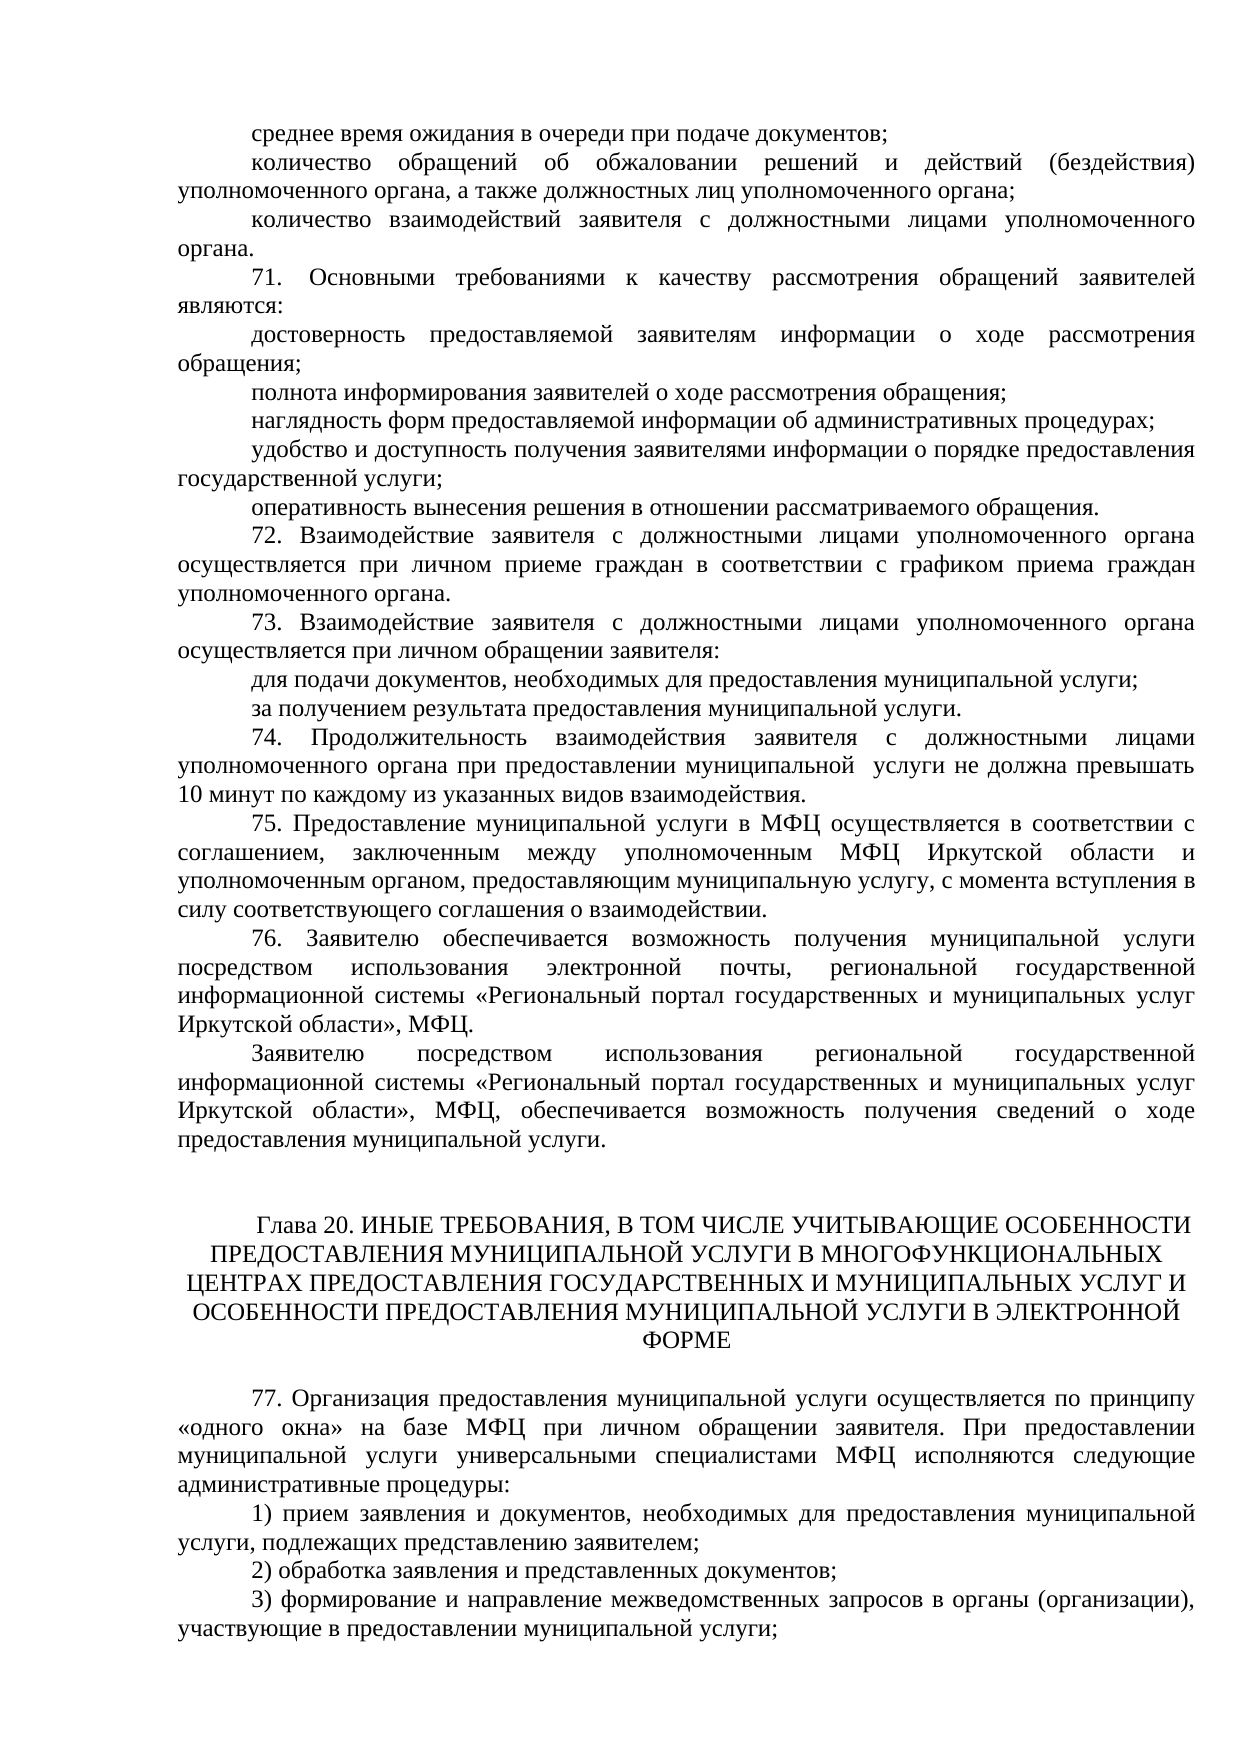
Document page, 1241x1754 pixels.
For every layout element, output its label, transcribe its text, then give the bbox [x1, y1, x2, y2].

text 2) обработка заявления и представленных документов; [177, 1556, 1196, 1584]
text 1) прием заявления и документов, необходимых для предоставления муниципальной услуги, подлежащих представлению заявителем; [177, 1498, 1196, 1556]
text удобство и доступность получения заявителями информации о порядке предоставления государственной услуги; [177, 434, 1196, 492]
text достоверность предоставляемой заявителям информации о ходе рассмотрения обращения; [177, 319, 1196, 377]
text оперативность вынесения решения в отношении рассматриваемого обращения. [177, 492, 1196, 521]
text 3) формирование и направление межведомственных запросов в органы (организации), участвующие в предоставлении муниципальной услуги; [177, 1584, 1196, 1642]
text Глава 20. ИНЫЕ ТРЕБОВАНИЯ, В ТОМ ЧИСЛЕ УЧИТЫВАЮЩИЕ ОСОБЕННОСТИ ПРЕДОСТАВЛЕНИЯ МУНИЦИПАЛЬНОЙ УСЛУГИ В МНОГОФУНКЦИОНАЛЬНЫХ ЦЕНТРАХ ПРЕДОСТАВЛЕНИЯ ГОСУДАРСТВЕННЫХ И МУНИЦИПАЛЬНЫХ УСЛУГ И ОСОБЕННОСТИ ПРЕДОСТАВЛЕНИЯ МУНИЦИПАЛЬНОЙ УСЛУГИ В ЭЛЕКТРОННОЙ ФОРМЕ [177, 1211, 1196, 1354]
text наглядность форм предоставляемой информации об административных процедурах; [177, 406, 1196, 434]
text 75. Предоставление муниципальной услуги в МФЦ осуществляется в соответствии с соглашением, заключенным между уполномоченным МФЦ Иркутской области и уполномоченным органом, предоставляющим муниципальную услугу, с момента вступления в силу соответствующего соглашения о взаимодействии. [177, 808, 1196, 923]
text за получением результата предоставления муниципальной услуги. [177, 693, 1196, 722]
text количество обращений об обжаловании решений и действий (бездействия) уполномоченного органа, а также должностных лиц уполномоченного органа; [177, 147, 1196, 204]
text полнота информирования заявителей о ходе рассмотрения обращения; [177, 377, 1196, 406]
text 71. Основными требованиями к качеству рассмотрения обращений заявителей являются: [177, 262, 1196, 319]
text 77. Организация предоставления муниципальной услуги осуществляется по принципу «одного окна» на базе МФЦ при личном обращении заявителя. При предоставлении муниципальной услуги универсальными специалистами МФЦ исполняются следующие административные процедуры: [177, 1383, 1196, 1498]
text количество взаимодействий заявителя с должностными лицами уполномоченного органа. [177, 204, 1196, 262]
text среднее время ожидания в очереди при подаче документов; [177, 118, 1196, 147]
text для подачи документов, необходимых для предоставления муниципальной услуги; [177, 664, 1196, 693]
text 74. Продолжительность взаимодействия заявителя с должностными лицами уполномоченного органа при предоставлении муниципальной услуги не должна превышать 10 минут по каждому из указанных видов взаимодействия. [177, 722, 1196, 808]
text 76. Заявителю обеспечивается возможность получения муниципальной услуги посредством использования электронной почты, региональной государственной информационной системы «Региональный портал государственных и муниципальных услуг Иркутской области», МФЦ. [177, 923, 1196, 1038]
text 72. Взаимодействие заявителя с должностными лицами уполномоченного органа осуществляется при личном приеме граждан в соответствии с графиком приема граждан уполномоченного органа. [177, 521, 1196, 607]
text Заявителю посредством использования региональной государственной информационной системы «Региональный портал государственных и муниципальных услуг Иркутской области», МФЦ, обеспечивается возможность получения сведений о ходе предоставления муниципальной услуги. [177, 1038, 1196, 1153]
text 73. Взаимодействие заявителя с должностными лицами уполномоченного органа осуществляется при личном обращении заявителя: [177, 607, 1196, 664]
